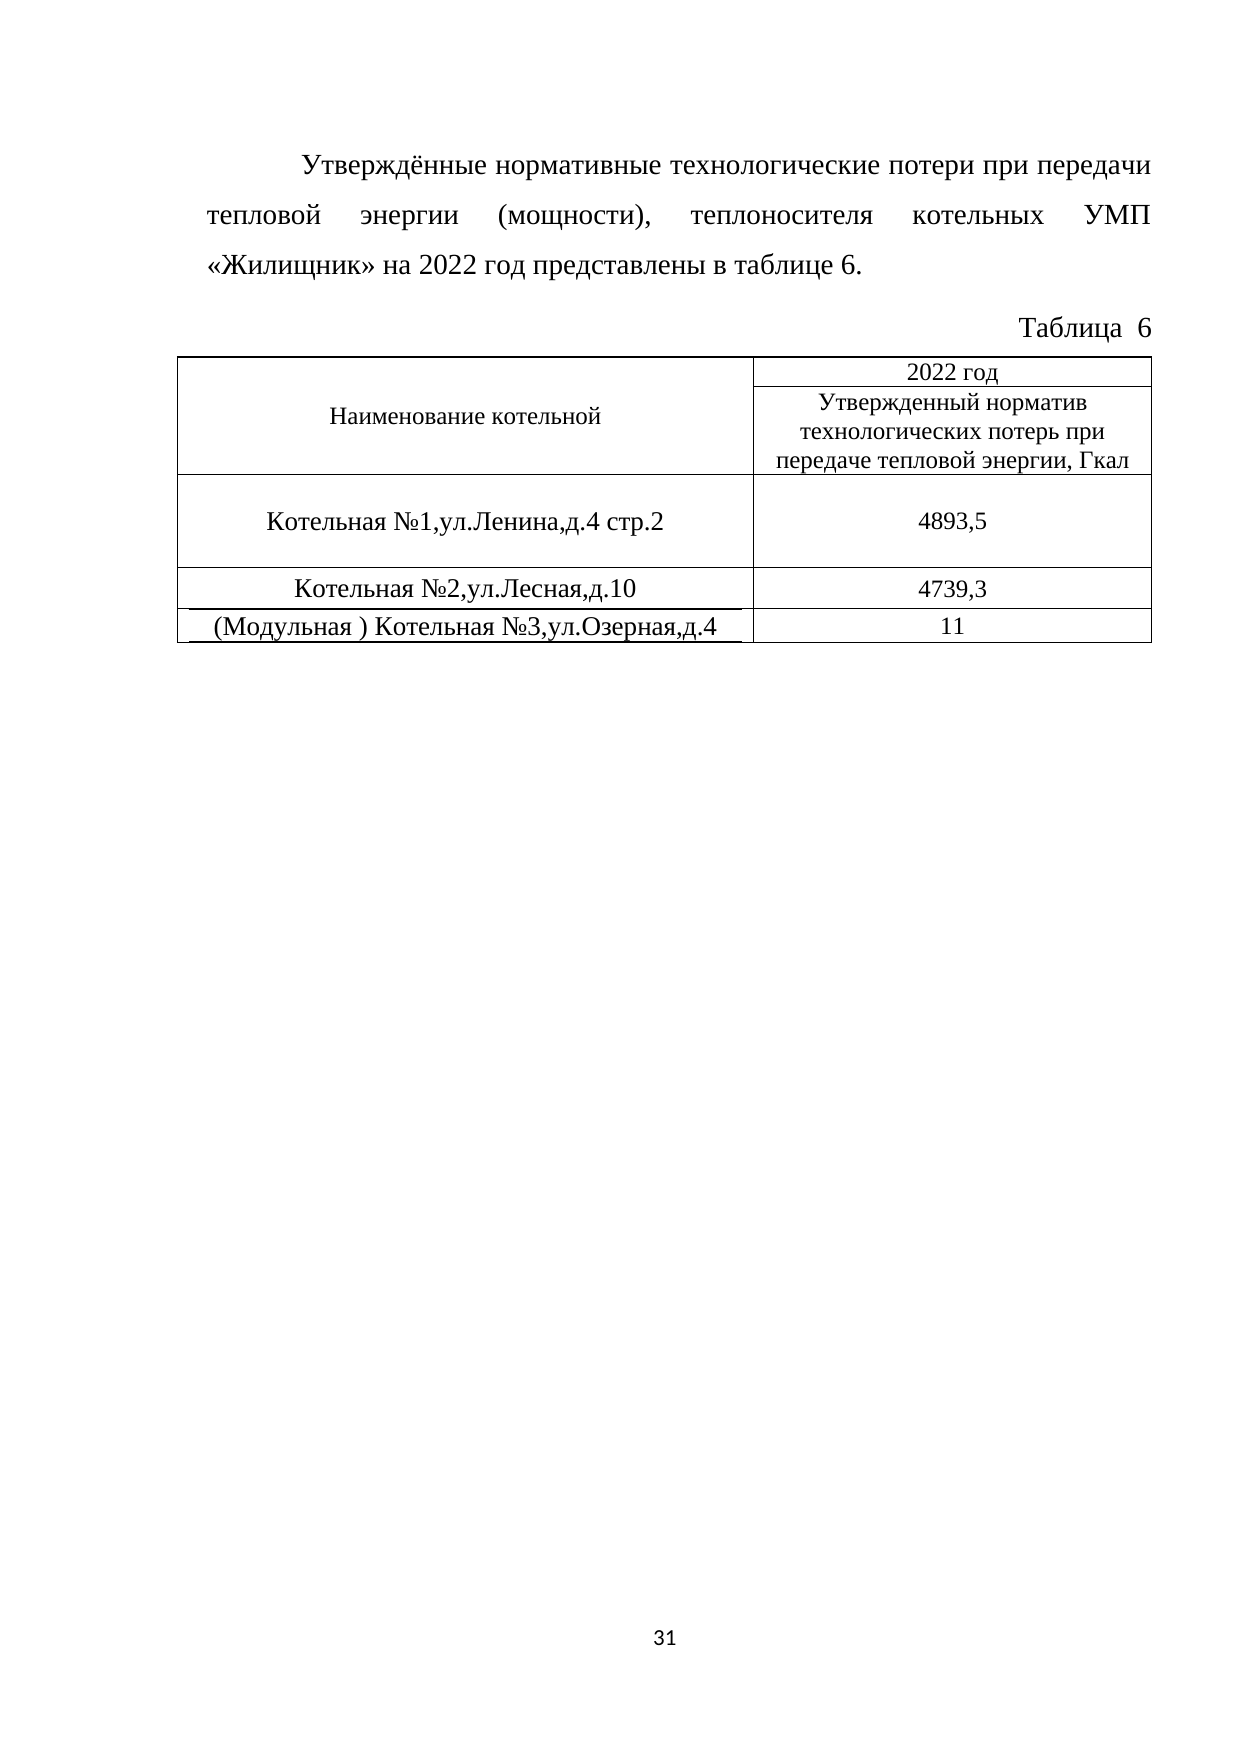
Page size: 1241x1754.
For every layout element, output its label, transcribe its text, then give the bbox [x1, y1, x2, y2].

table_cell 4893,5 [754, 475, 1151, 567]
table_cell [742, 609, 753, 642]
table_header 2022 год [754, 358, 1151, 386]
table_cell Котельная №2,ул.Лесная,д.10 [178, 568, 753, 608]
table_header Наименование котельной [178, 358, 753, 473]
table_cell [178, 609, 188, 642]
text Таблица 6 [207, 310, 1152, 344]
table_cell Утвержденный норматив технологических потерь при передаче тепловой энергии, Гкал [754, 387, 1151, 473]
text Утверждённые нормативные технологические потери при передачи тепловой энергии (мощности), теплоносителя котельных УМП «Жилищник» на 2022 год представлены в таблице 6. [207, 147, 1152, 281]
table_cell 11 [754, 609, 1151, 642]
table_cell 4739,3 [754, 568, 1151, 608]
table_cell Котельная №1,ул.Ленина,д.4 стр.2 [178, 475, 753, 567]
